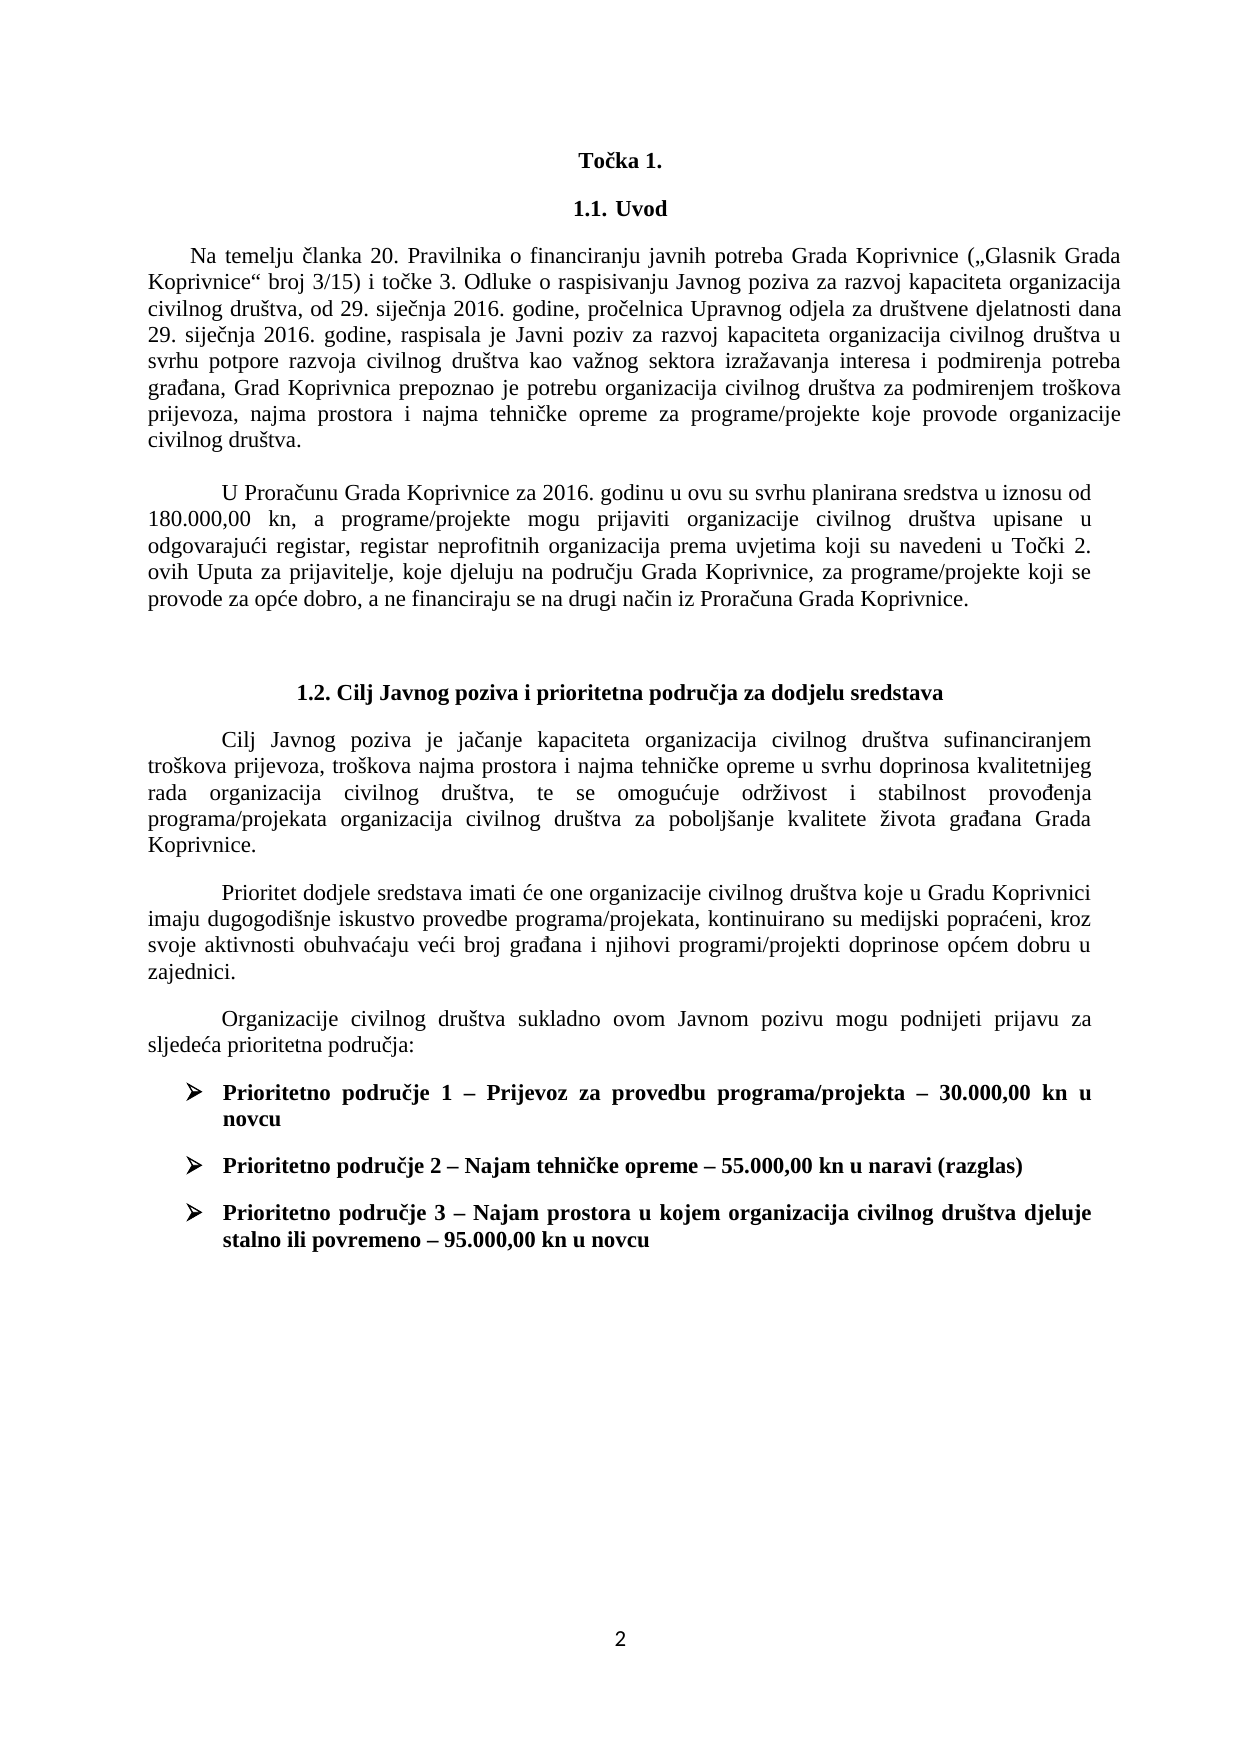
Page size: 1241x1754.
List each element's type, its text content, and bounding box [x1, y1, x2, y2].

list Prioritetno područje 1 – Prijevoz za provedbu programa/projekta – 30.000,00 kn u novcu [185, 1078, 1093, 1131]
text Na temelju članka 20. Pravilnika o financiranju javnih potreba Grada Koprivnice („Glasnik Grada Koprivnice“ broj 3/15) i točke 3. Odluke o raspisivanju Javnog poziva za razvoj kapaciteta organizacija civilnog društva, od 29. siječnja 2016. godine, pročelnica Upravnog odjela za društvene djelatnosti dana 29. siječnja 2016. godine, raspisala je Javni poziv za razvoj kapaciteta organizacija civilnog društva u svrhu potpore razvoja civilnog društva kao važnog sektora izražavanja interesa i podmirenja potreba građana, Grad Koprivnica prepoznao je potrebu organizacija civilnog društva za podmirenjem troškova prijevoza, najma prostora i najma tehničke opreme za programe/projekte koje provode organizacije civilnog društva. [148, 242, 1122, 453]
text U Proračunu Grada Koprivnice za 2016. godinu u ovu su svrhu planirana sredstva u iznosu od 180.000,00 kn, a programe/projekte mogu prijaviti organizacije civilnog društva upisane u odgovarajući registar, registar neprofitnih organizacija prema uvjetima koji su navedeni u Točki 2. ovih Uputa za prijavitelje, koje djeluju na području Grada Koprivnice, za programe/projekte koji se provode za opće dobro, a ne financiraju se na drugi način iz Proračuna Grada Koprivnice. [148, 479, 1093, 611]
text Točka 1. [148, 148, 1093, 174]
list Uvod [148, 195, 1093, 221]
text 1.2. Cilj Javnog poziva i prioritetna područja za dodjelu sredstava [148, 679, 1093, 705]
text Cilj Javnog poziva je jačanje kapaciteta organizacija civilnog društva sufinanciranjem troškova prijevoza, troškova najma prostora i najma tehničke opreme u svrhu doprinosa kvalitetnijeg rada organizacija civilnog društva, te se omogućuje održivost i stabilnost provođenja programa/projekata organizacija civilnog društva za poboljšanje kvalitete života građana Grada Koprivnice. [148, 726, 1093, 858]
text Organizacije civilnog društva sukladno ovom Javnom pozivu mogu podnijeti prijavu za sljedeća prioritetna područja: [148, 1005, 1093, 1058]
text Prioritet dodjele sredstava imati će one organizacije civilnog društva koje u Gradu Koprivnici imaju dugogodišnje iskustvo provedbe programa/projekata, kontinuirano su medijski popraćeni, kroz svoje aktivnosti obuhvaćaju veći broj građana i njihovi programi/projekti doprinose općem dobru u zajednici. [148, 879, 1093, 984]
list Prioritetno područje 3 – Najam prostora u kojem organizacija civilnog društva djeluje stalno ili povremeno – 95.000,00 kn u novcu [185, 1199, 1093, 1252]
list Prioritetno područje 2 – Najam tehničke opreme – 55.000,00 kn u naravi (razglas) [185, 1152, 1093, 1178]
